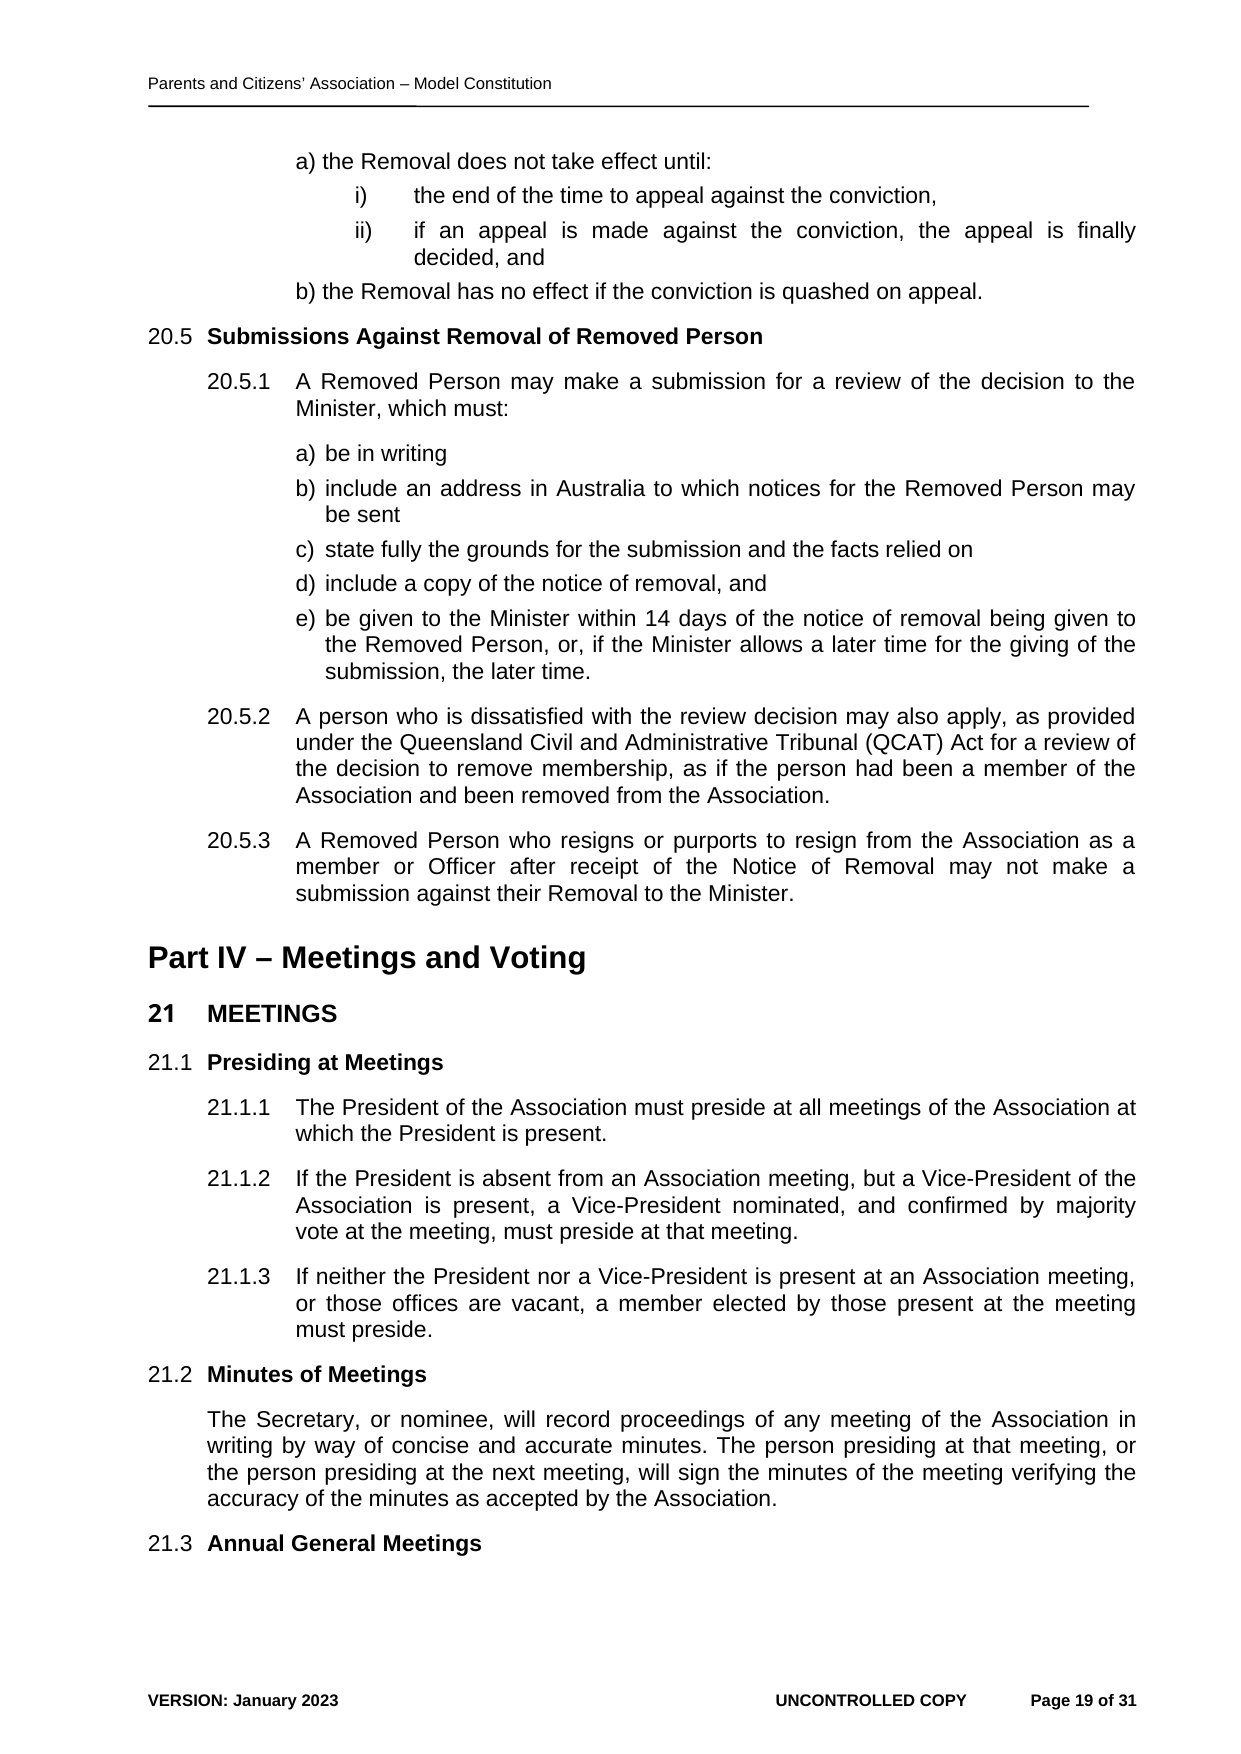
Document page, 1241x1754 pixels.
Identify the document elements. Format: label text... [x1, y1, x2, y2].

list b) the Removal has no effect if the conviction is quashed on appeal. [295, 278, 1137, 304]
list the end of the time to appeal against the conviction, [354, 182, 1137, 209]
subtitle A Removed Person who resigns or purports to resign from the Association as a member or Officer after receipt of the Notice of Removal may not make a submission against their Removal to the Minister. [207, 827, 1137, 906]
subtitle Presiding at Meetings [148, 1049, 1137, 1075]
list include an address in Australia to which notices for the Removed Person may be sent [295, 474, 1137, 527]
list if an appeal is made against the conviction, the appeal is finally decided, and [354, 217, 1137, 270]
list state fully the grounds for the submission and the facts relied on [295, 536, 1137, 562]
list be in writing [295, 440, 1137, 466]
subtitle Annual General Meetings [148, 1530, 1137, 1557]
list be given to the Minister within 14 days of the notice of removal being given to the Removed Person, or, if the Minister allows a later time for the giving of the submission, the later time. [295, 605, 1137, 684]
subtitle Part IV – Meetings and Voting [148, 939, 1137, 975]
subtitle A Removed Person may make a submission for a review of the decision to the Minister, which must: [207, 368, 1137, 421]
subtitle If neither the President nor a Vice-President is present at an Association meeting, or those offices are vacant, a member elected by those present at the meeting must preside. [207, 1263, 1137, 1342]
subtitle A person who is dissatisfied with the review decision may also apply, as provided under the Queensland Civil and Administrative Tribunal (QCAT) Act for a review of the decision to remove membership, as if the person had been a member of the Association and been removed from the Association. [207, 703, 1137, 808]
subtitle Submissions Against Removal of Removed Person [148, 323, 1137, 349]
list include a copy of the notice of removal, and [295, 570, 1137, 597]
subtitle If the President is absent from an Association meeting, but a Vice-President of the Association is present, a Vice-President nominated, and confirmed by majority vote at the meeting, must preside at that meeting. [207, 1165, 1137, 1244]
list a) the Removal does not take effect until: [295, 148, 1137, 174]
subtitle The President of the Association must preside at all meetings of the Association at which the President is present. [207, 1094, 1137, 1147]
subtitle MEETINGS [148, 996, 1137, 1030]
text The Secretary, or nominee, will record proceedings of any meeting of the Association in writing by way of concise and accurate minutes. The person presiding at that meeting, or the person presiding at the next meeting, will sign the minutes of the meeting verifying the accuracy of the minutes as accepted by the Association. [207, 1406, 1137, 1512]
subtitle Minutes of Meetings [148, 1361, 1137, 1387]
